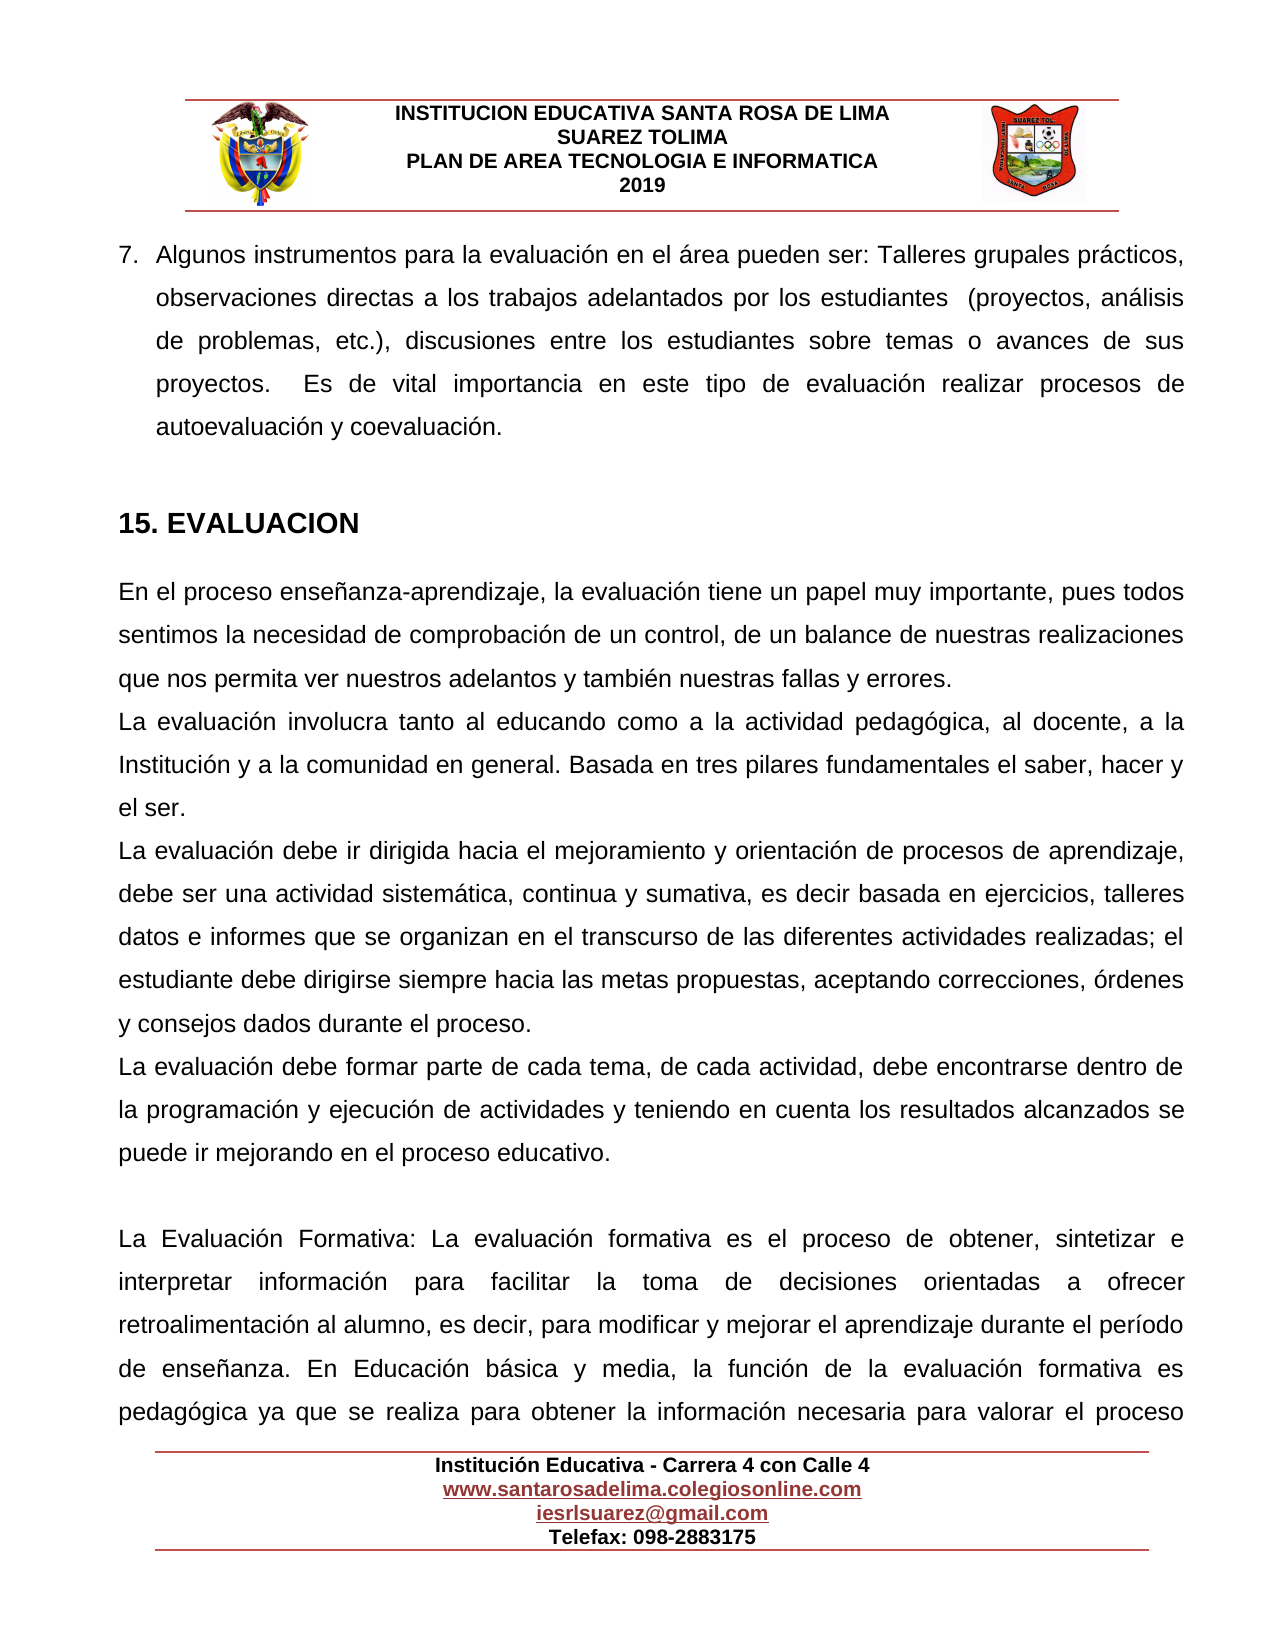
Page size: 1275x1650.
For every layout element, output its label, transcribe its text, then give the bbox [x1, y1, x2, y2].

text La evaluación involucra tanto al educando como a la actividad pedagógica, al docente, a la Institución y a la comunidad en general. Basada en tres pilares fundamentales el saber, hacer y el ser. [118, 707, 1186, 822]
text La evaluación debe formar parte de cada tema, de cada actividad, debe encontrarse dentro de la programación y ejecución de actividades y teniendo en cuenta los resultados alcanzados se puede ir mejorando en el proceso educativo. [118, 1052, 1186, 1167]
picture [211, 101, 309, 207]
list Algunos instrumentos para la evaluación en el área pueden ser: Talleres grupales prácticos, observaciones directas a los trabajos adelantados por los estudiantes (proyectos, análisis de problemas, etc.), discusiones entre los estudiantes sobre temas o avances de sus proyectos. Es de vital importancia en este tipo de evaluación realizar procesos de autoevaluación y coevaluación. [118, 239, 1186, 441]
text En el proceso enseñanza-aprendizaje, la evaluación tiene un papel muy importante, pues todos sentimos la necesidad de comprobación de un control, de un balance de nuestras realizaciones que nos permita ver nuestros adelantos y también nuestras fallas y errores. [118, 577, 1186, 692]
text 15. EVALUACION [118, 506, 1186, 540]
picture [982, 101, 1087, 202]
text La evaluación debe ir dirigida hacia el mejoramiento y orientación de procesos de aprendizaje, debe ser una actividad sistemática, continua y sumativa, es decir basada en ejercicios, talleres datos e informes que se organizan en el transcurso de las diferentes actividades realizadas; el estudiante debe dirigirse siempre hacia las metas propuestas, aceptando correcciones, órdenes y consejos dados durante el proceso. [118, 836, 1186, 1037]
